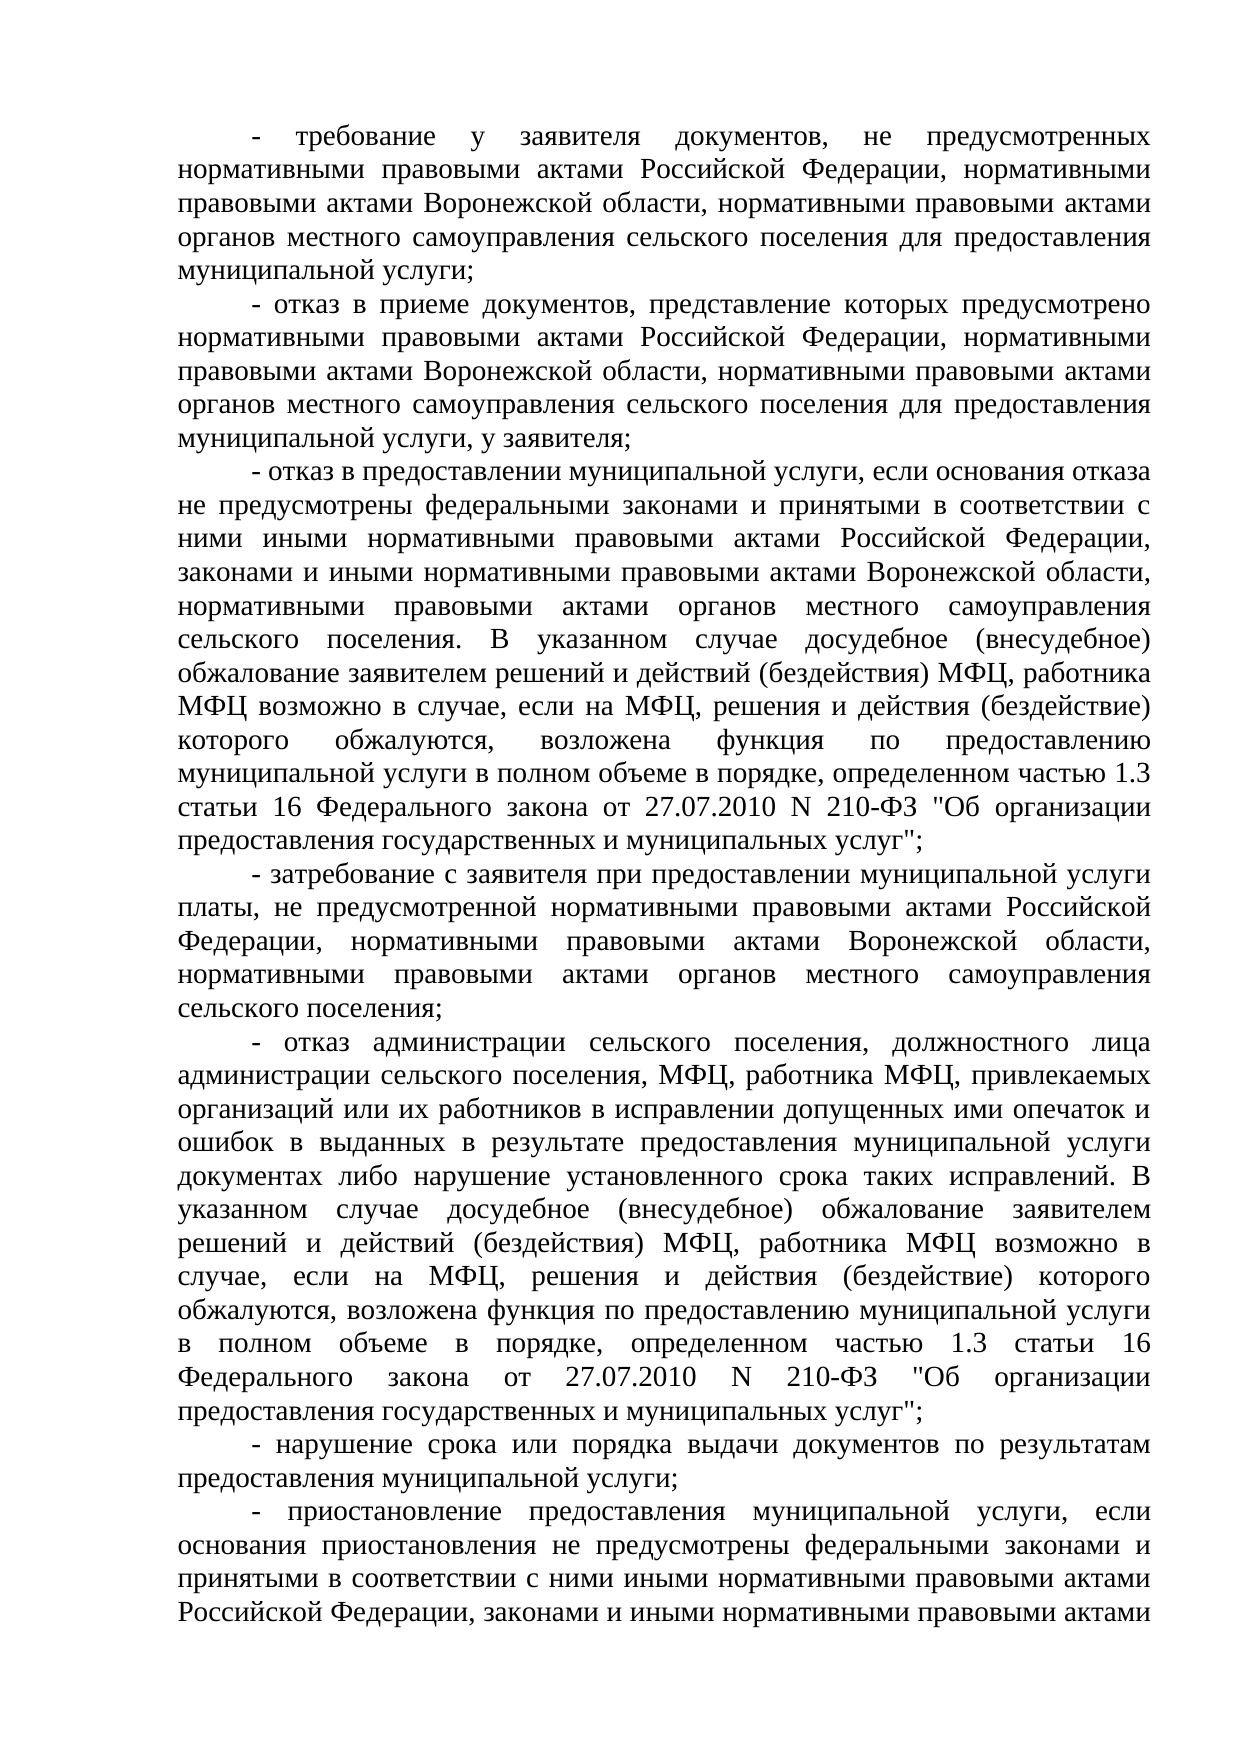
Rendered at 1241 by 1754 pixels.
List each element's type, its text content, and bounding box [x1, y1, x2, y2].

text - отказ в приеме документов, представление которых предусмотрено нормативными правовыми актами Российской Федерации, нормативными правовыми актами Воронежской области, нормативными правовыми актами органов местного самоуправления сельского поселения для предоставления муниципальной услуги, у заявителя; [177, 286, 1152, 453]
text - затребование с заявителя при предоставлении муниципальной услуги платы, не предусмотренной нормативными правовыми актами Российской Федерации, нормативными правовыми актами Воронежской области, нормативными правовыми актами органов местного самоуправления сельского поселения; [177, 856, 1152, 1024]
text - отказ администрации сельского поселения, должностного лица администрации сельского поселения, МФЦ, работника МФЦ, привлекаемых организаций или их работников в исправлении допущенных ими опечаток и ошибок в выданных в результате предоставления муниципальной услуги документах либо нарушение установленного срока таких исправлений. В указанном случае досудебное (внесудебное) обжалование заявителем решений и действий (бездействия) МФЦ, работника МФЦ возможно в случае, если на МФЦ, решения и действия (бездействие) которого обжалуются, возложена функция по предоставлению муниципальной услуги в полном объеме в порядке, определенном частью 1.3 статьи 16 Федерального закона от 27.07.2010 N 210-ФЗ "Об организации предоставления государственных и муниципальных услуг"; [177, 1024, 1152, 1426]
text - нарушение срока или порядка выдачи документов по результатам предоставления муниципальной услуги; [177, 1426, 1152, 1493]
text - требование у заявителя документов, не предусмотренных нормативными правовыми актами Российской Федерации, нормативными правовыми актами Воронежской области, нормативными правовыми актами органов местного самоуправления сельского поселения для предоставления муниципальной услуги; [177, 118, 1152, 286]
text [177, 1493, 1152, 1627]
text - отказ в предоставлении муниципальной услуги, если основания отказа не предусмотрены федеральными законами и принятыми в соответствии с ними иными нормативными правовыми актами Российской Федерации, законами и иными нормативными правовыми актами Воронежской области, нормативными правовыми актами органов местного самоуправления сельского поселения. В указанном случае досудебное (внесудебное) обжалование заявителем решений и действий (бездействия) МФЦ, работника МФЦ возможно в случае, если на МФЦ, решения и действия (бездействие) которого обжалуются, возложена функция по предоставлению муниципальной услуги в полном объеме в порядке, определенном частью 1.3 статьи 16 Федерального закона от 27.07.2010 N 210-ФЗ "Об организации предоставления государственных и муниципальных услуг"; [177, 453, 1152, 856]
